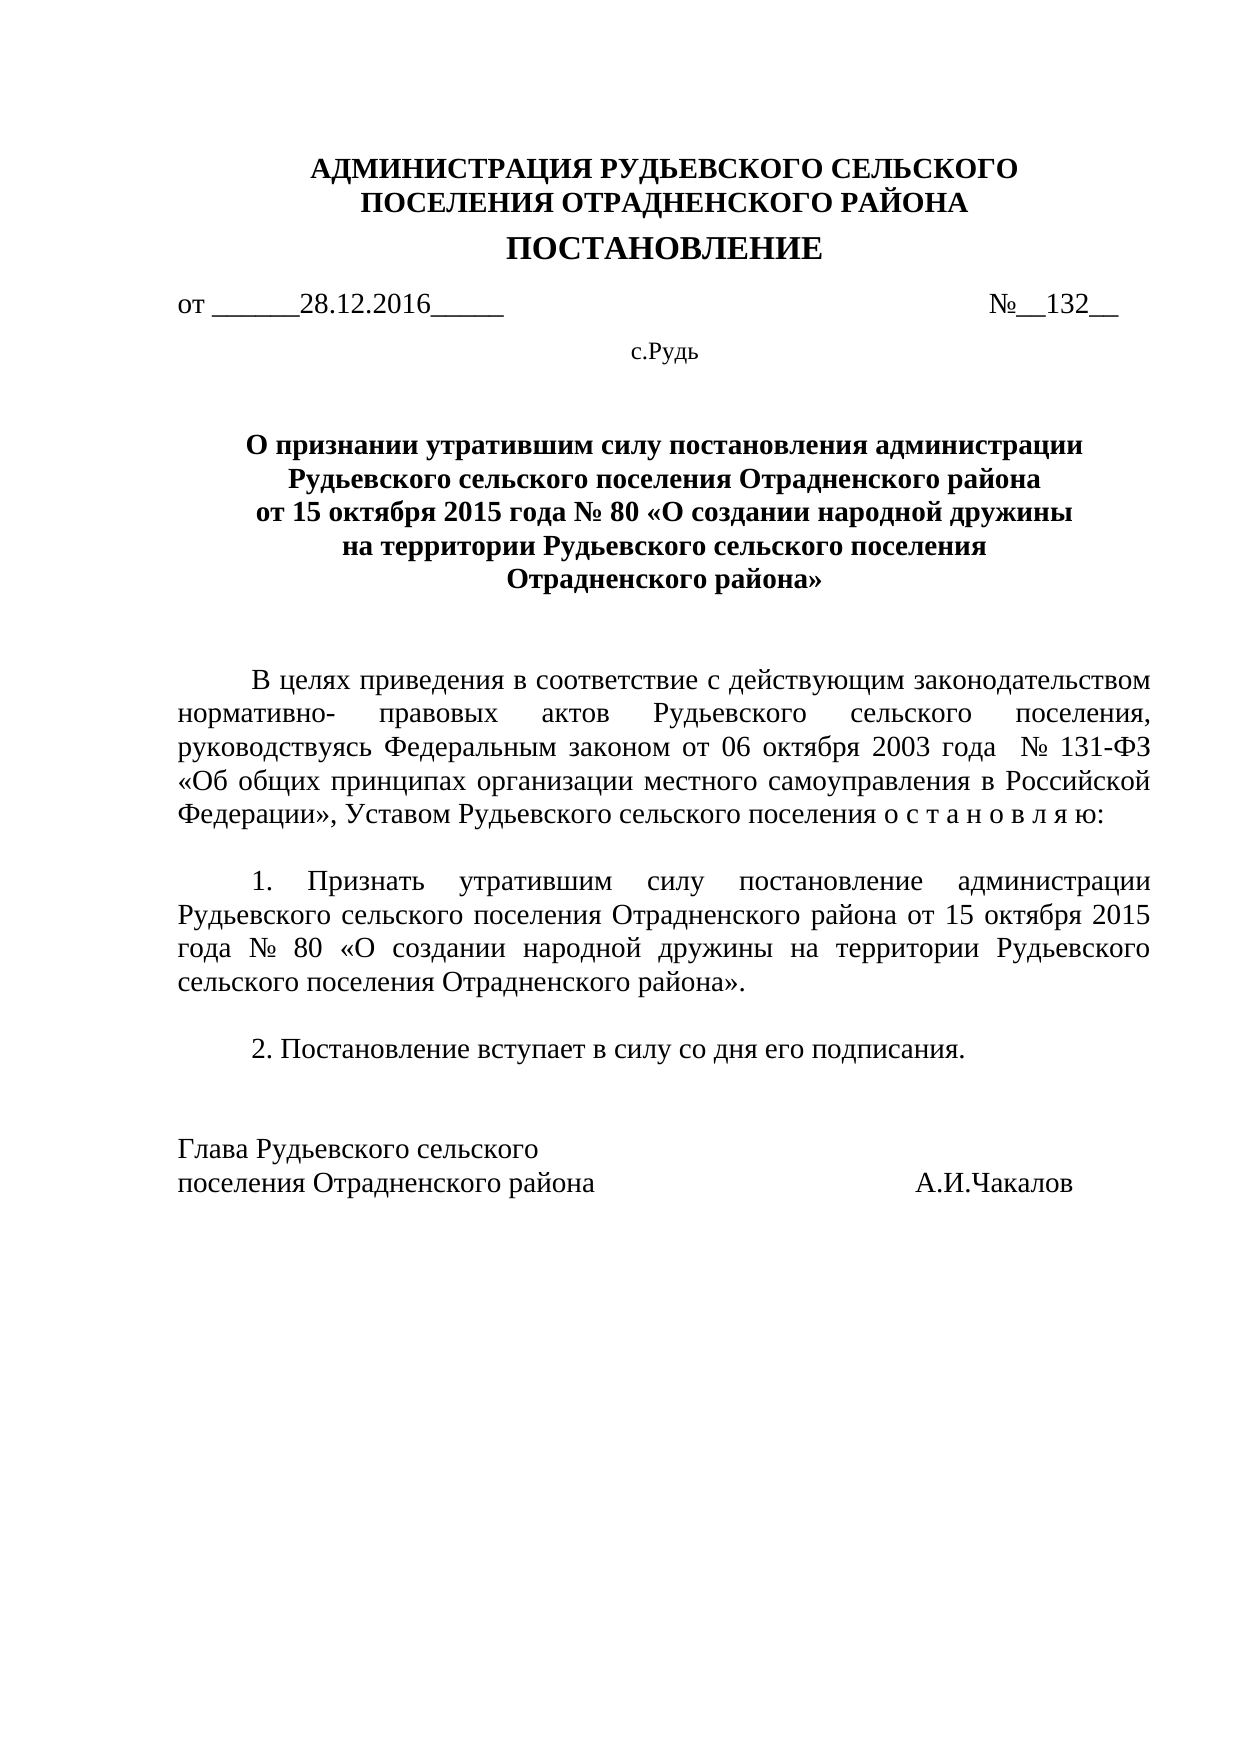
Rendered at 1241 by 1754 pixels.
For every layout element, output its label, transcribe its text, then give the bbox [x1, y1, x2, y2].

title ПОСТАНОВЛЕНИЕ [177, 228, 1152, 267]
text Отрадненского района» [177, 561, 1152, 595]
text от 15 октября 2015 года № 80 «О создании народной дружины [177, 494, 1152, 528]
text В целях приведения в соответствие с действующим законодательством нормативно- правовых актов Рудьевского сельского поселения, руководствуясь Федеральным законом от 06 октября 2003 года № 131-ФЗ «Об общих принципах организации местного самоуправления в Российской Федерации», Уставом Рудьевского сельского поселения о с т а н о в л я ю: [177, 662, 1152, 830]
title от ______28.12.2016_____ №__132__ [177, 286, 1152, 319]
list поселения Отрадненского района А.И.Чакалов [177, 1165, 1152, 1199]
text О признании утратившим силу постановления администрации Рудьевского сельского поселения Отрадненского района [177, 427, 1152, 494]
text с.Рудь [177, 336, 1152, 365]
text на территории Рудьевского сельского поселения [177, 528, 1152, 561]
title ПОСЕЛЕНИЯ ОТРАДНЕНСКОГО РАЙОНА [177, 185, 1152, 219]
title АДМИНИСТРАЦИЯ РУДЬЕВСКОГО СЕЛЬСКОГО [177, 152, 1152, 185]
text 1. Признать утратившим силу постановление администрации Рудьевского сельского поселения Отрадненского района от 15 октября 2015 года № 80 «О создании народной дружины на территории Рудьевского сельского поселения Отрадненского района». [177, 863, 1152, 997]
list Глава Рудьевского сельского [177, 1132, 1152, 1165]
text 2. Постановление вступает в силу со дня его подписания. [177, 1031, 1152, 1064]
